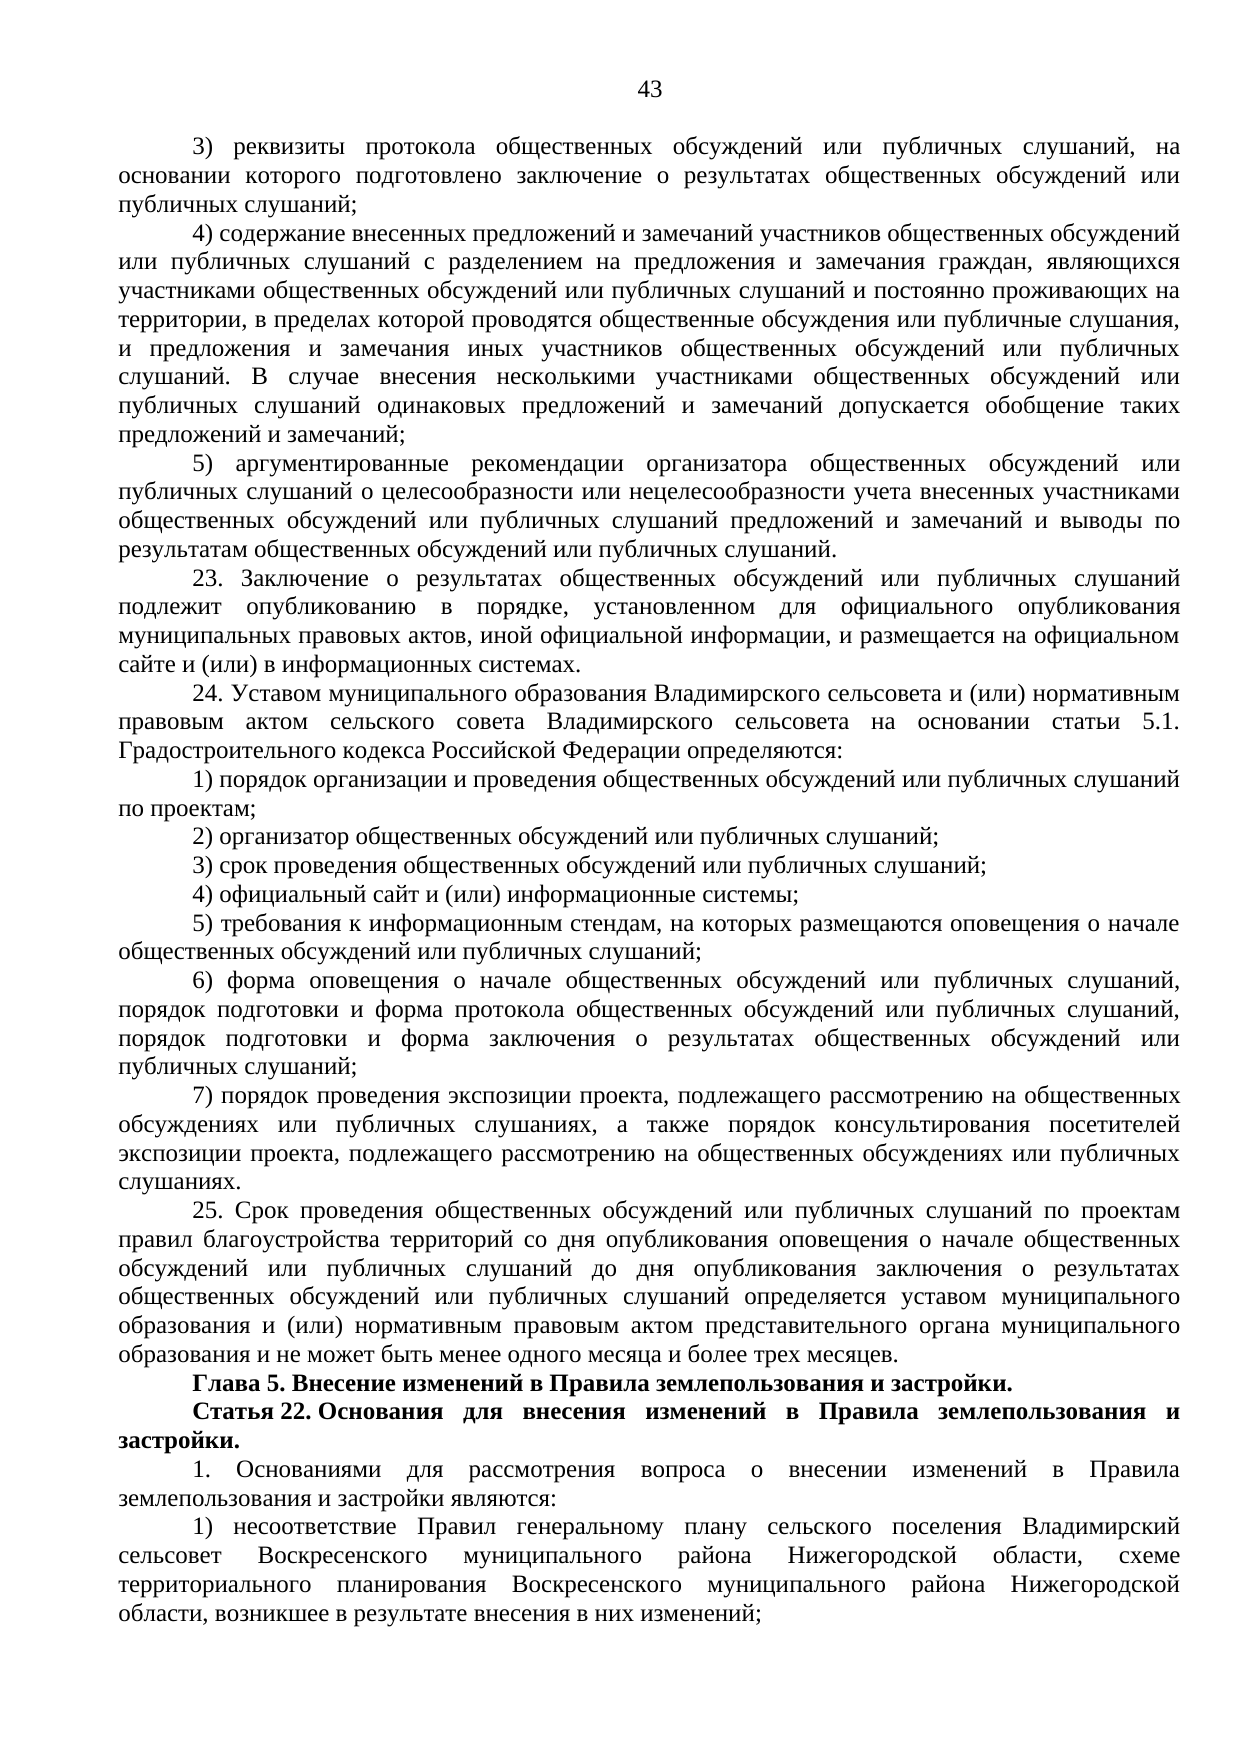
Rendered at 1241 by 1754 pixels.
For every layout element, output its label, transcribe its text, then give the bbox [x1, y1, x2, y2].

text 23. Заключение о результатах общественных обсуждений или публичных слушаний подлежит опубликованию в порядке, установленном для официального опубликования муниципальных правовых актов, иной официальной информации, и размещается на официальном сайте и (или) в информационных системах. [118, 563, 1181, 678]
text 5) требования к информационным стендам, на которых размещаются оповещения о начале общественных обсуждений или публичных слушаний; [118, 908, 1181, 965]
text Статья 22. Основания для внесения изменений в Правила землепользования и застройки. [118, 1396, 1181, 1454]
text 3) срок проведения общественных обсуждений или публичных слушаний; [118, 850, 1181, 879]
text 2) организатор общественных обсуждений или публичных слушаний; [118, 821, 1181, 850]
text 24. Уставом муниципального образования Владимирского сельсовета и (или) нормативным правовым актом сельского совета Владимирского сельсовета на основании статьи 5.1. Градостроительного кодекса Российской Федерации определяются: [118, 678, 1181, 764]
text 1) несоответствие Правил генеральному плану сельского поселения Владимирский сельсовет Воскресенского муниципального района Нижегородской области, схеме территориального планирования Воскресенского муниципального района Нижегородской области, возникшее в результате внесения в них изменений; [118, 1511, 1181, 1626]
text 1. Основаниями для рассмотрения вопроса о внесении изменений в Правила землепользования и застройки являются: [118, 1454, 1181, 1511]
text 3) реквизиты протокола общественных обсуждений или публичных слушаний, на основании которого подготовлено заключение о результатах общественных обсуждений или публичных слушаний; [118, 131, 1181, 218]
text 6) форма оповещения о начале общественных обсуждений или публичных слушаний, порядок подготовки и форма протокола общественных обсуждений или публичных слушаний, порядок подготовки и форма заключения о результатах общественных обсуждений или публичных слушаний; [118, 965, 1181, 1080]
text 7) порядок проведения экспозиции проекта, подлежащего рассмотрению на общественных обсуждениях или публичных слушаниях, а также порядок консультирования посетителей экспозиции проекта, подлежащего рассмотрению на общественных обсуждениях или публичных слушаниях. [118, 1080, 1181, 1195]
text 4) содержание внесенных предложений и замечаний участников общественных обсуждений или публичных слушаний с разделением на предложения и замечания граждан, являющихся участниками общественных обсуждений или публичных слушаний и постоянно проживающих на территории, в пределах которой проводятся общественные обсуждения или публичные слушания, и предложения и замечания иных участников общественных обсуждений или публичных слушаний. В случае внесения несколькими участниками общественных обсуждений или публичных слушаний одинаковых предложений и замечаний допускается обобщение таких предложений и замечаний; [118, 218, 1181, 448]
text 1) порядок организации и проведения общественных обсуждений или публичных слушаний по проектам; [118, 764, 1181, 821]
text Глава 5. Внесение изменений в Правила землепользования и застройки. [118, 1368, 1181, 1396]
text 25. Срок проведения общественных обсуждений или публичных слушаний по проектам правил благоустройства территорий со дня опубликования оповещения о начале общественных обсуждений или публичных слушаний до дня опубликования заключения о результатах общественных обсуждений или публичных слушаний определяется уставом муниципального образования и (или) нормативным правовым актом представительного органа муниципального образования и не может быть менее одного месяца и более трех месяцев. [118, 1195, 1181, 1368]
text 5) аргументированные рекомендации организатора общественных обсуждений или публичных слушаний о целесообразности или нецелесообразности учета внесенных участниками общественных обсуждений или публичных слушаний предложений и замечаний и выводы по результатам общественных обсуждений или публичных слушаний. [118, 448, 1181, 563]
text 4) официальный сайт и (или) информационные системы; [118, 879, 1181, 908]
